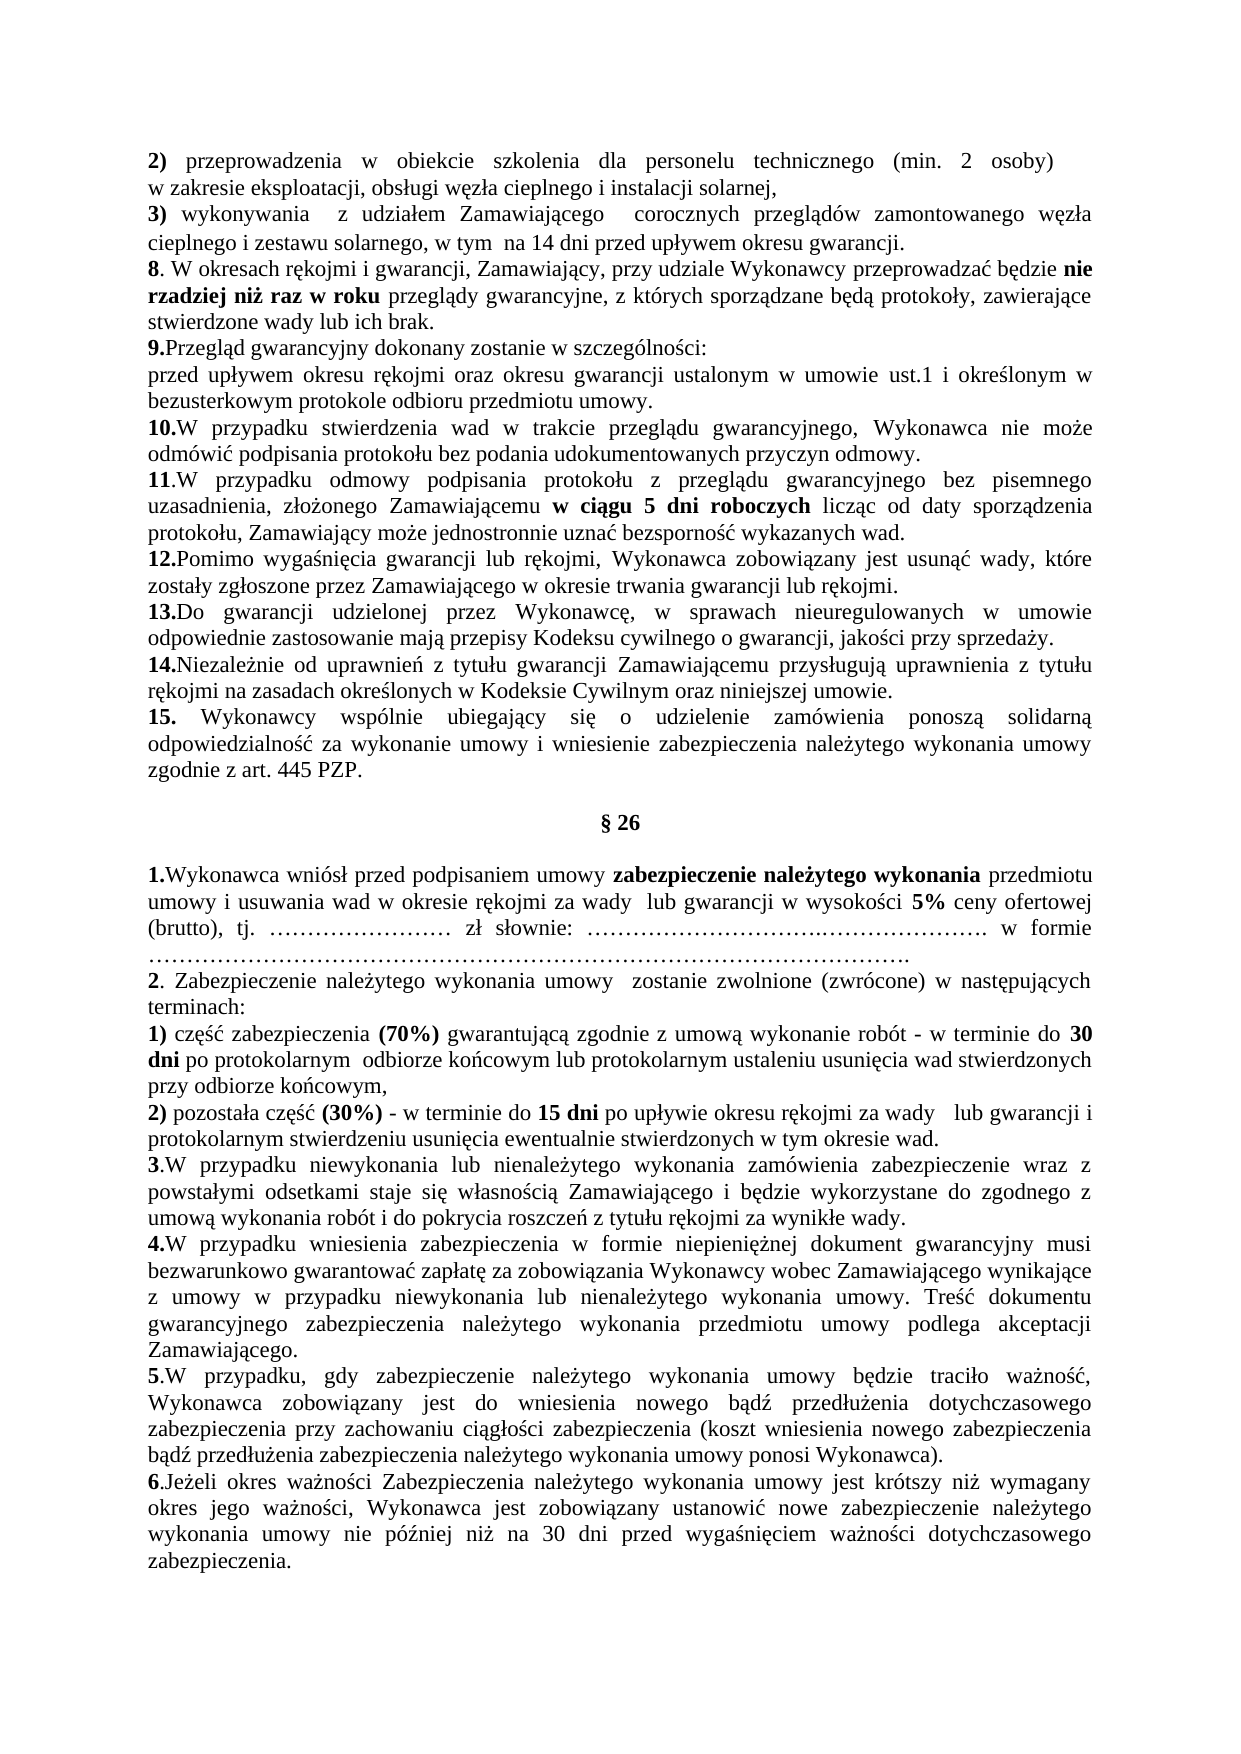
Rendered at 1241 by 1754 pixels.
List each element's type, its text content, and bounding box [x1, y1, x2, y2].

text 1) część zabezpieczenia (70%) gwarantującą zgodnie z umową wykonanie robót - w terminie do 30 dni po protokolarnym odbiorze końcowym lub protokolarnym ustaleniu usunięcia wad stwierdzonych przy odbiorze końcowym, [148, 1020, 1093, 1099]
text 3.W przypadku niewykonania lub nienależytego wykonania zamówienia zabezpieczenie wraz z powstałymi odsetkami staje się własnością Zamawiającego i będzie wykorzystane do zgodnego z umową wykonania robót i do pokrycia roszczeń z tytułu rękojmi za wynikłe wady. [148, 1151, 1093, 1231]
text 14.Niezależnie od uprawnień z tytułu gwarancji Zamawiającemu przysługują uprawnienia z tytułu rękojmi na zasadach określonych w Kodeksie Cywilnym oraz niniejszej umowie. [148, 651, 1093, 703]
text 5.W przypadku, gdy zabezpieczenie należytego wykonania umowy będzie traciło ważność, Wykonawca zobowiązany jest do wniesienia nowego bądź przedłużenia dotychczasowego zabezpieczenia przy zachowaniu ciągłości zabezpieczenia (koszt wniesienia nowego zabezpieczenia bądź przedłużenia zabezpieczenia należytego wykonania umowy ponosi Wykonawca). [148, 1362, 1093, 1468]
text 10.W przypadku stwierdzenia wad w trakcie przeglądu gwarancyjnego, Wykonawca nie może odmówić podpisania protokołu bez podania udokumentowanych przyczyn odmowy. [148, 413, 1093, 466]
text 6.Jeżeli okres ważności Zabezpieczenia należytego wykonania umowy jest krótszy niż wymagany okres jego ważności, Wykonawca jest zobowiązany ustanowić nowe zabezpieczenie należytego wykonania umowy nie później niż na 30 dni przed wygaśnięciem ważności dotychczasowego zabezpieczenia. [148, 1468, 1093, 1573]
text 12.Pomimo wygaśnięcia gwarancji lub rękojmi, Wykonawca zobowiązany jest usunąć wady, które zostały zgłoszone przez Zamawiającego w okresie trwania gwarancji lub rękojmi. [148, 545, 1093, 598]
text 4.W przypadku wniesienia zabezpieczenia w formie niepieniężnej dokument gwarancyjny musi bezwarunkowo gwarantować zapłatę za zobowiązania Wykonawcy wobec Zamawiającego wynikające z umowy w przypadku niewykonania lub nienależytego wykonania umowy. Treść dokumentu gwarancyjnego zabezpieczenia należytego wykonania przedmiotu umowy podlega akceptacji Zamawiającego. [148, 1231, 1093, 1362]
text 9.Przegląd gwarancyjny dokonany zostanie w szczególności: [148, 334, 1093, 361]
text 2) pozostała część (30%) - w terminie do 15 dni po upływie okresu rękojmi za wady lub gwarancji i protokolarnym stwierdzeniu usunięcia ewentualnie stwierdzonych w tym okresie wad. [148, 1099, 1093, 1151]
text 15. Wykonawcy wspólnie ubiegający się o udzielenie zamówienia ponoszą solidarną odpowiedzialność za wykonanie umowy i wniesienie zabezpieczenia należytego wykonania umowy zgodnie z art. 445 PZP. [148, 703, 1093, 782]
text 13.Do gwarancji udzielonej przez Wykonawcę, w sprawach nieuregulowanych w umowie odpowiednie zastosowanie mają przepisy Kodeksu cywilnego o gwarancji, jakości przy sprzedaży. [148, 598, 1093, 651]
text 2) przeprowadzenia w obiekcie szkolenia dla personelu technicznego (min. 2 osoby) w zakresie eksploatacji, obsługi węzła cieplnego i instalacji solarnej, [148, 148, 1093, 200]
text 1.Wykonawca wniósł przed podpisaniem umowy zabezpieczenie należytego wykonania przedmiotu umowy i usuwania wad w okresie rękojmi za wady lub gwarancji w wysokości 5% ceny ofertowej (brutto), tj. …………………… zł słownie: ………………………….…………………. w formie ………………………………………………………………………………………. [148, 862, 1093, 967]
text 11.W przypadku odmowy podpisania protokołu z przeglądu gwarancyjnego bez pisemnego uzasadnienia, złożonego Zamawiającemu w ciągu 5 dni roboczych licząc od daty sporządzenia protokołu, Zamawiający może jednostronnie uznać bezsporność wykazanych wad. [148, 466, 1093, 545]
text 2. Zabezpieczenie należytego wykonania umowy zostanie zwolnione (zwrócone) w następujących terminach: [148, 967, 1093, 1020]
text 8. W okresach rękojmi i gwarancji, Zamawiający, przy udziale Wykonawcy przeprowadzać będzie nie rzadziej niż raz w roku przeglądy gwarancyjne, z których sporządzane będą protokoły, zawierające stwierdzone wady lub ich brak. [148, 255, 1093, 334]
text 3) wykonywania z udziałem Zamawiającego corocznych przeglądów zamontowanego węzła cieplnego i zestawu solarnego, w tym na 14 dni przed upływem okresu gwarancji. [148, 200, 1093, 255]
text § 26 [148, 809, 1093, 835]
text przed upływem okresu rękojmi oraz okresu gwarancji ustalonym w umowie ust.1 i określonym w bezusterkowym protokole odbioru przedmiotu umowy. [148, 361, 1093, 413]
